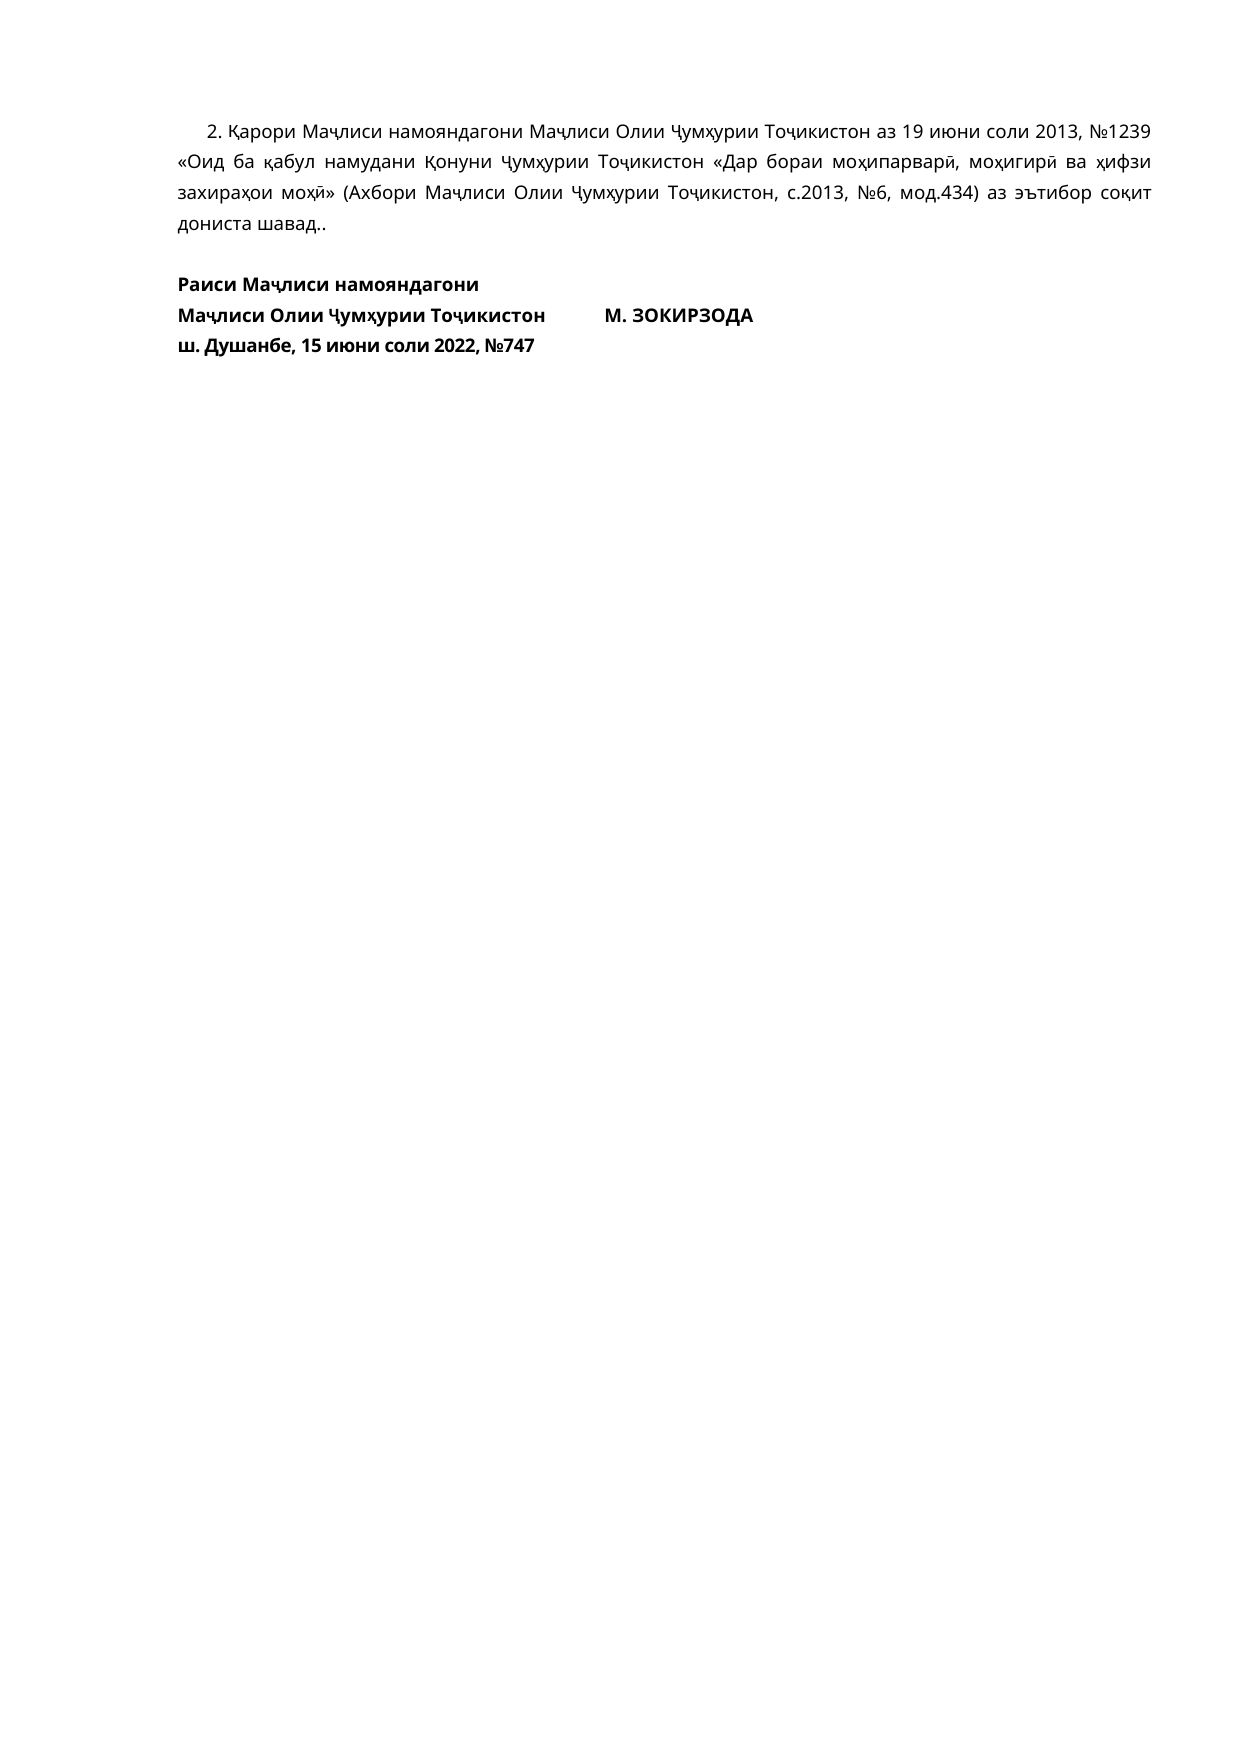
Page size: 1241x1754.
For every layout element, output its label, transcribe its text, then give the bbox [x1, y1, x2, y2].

text Раиси Маҷлиси намояндагони [177, 271, 1152, 297]
text ш. Душанбе, 15 июни соли 2022, №747 [177, 332, 1152, 358]
text 2. Қарори Маҷлиси намояндагони Маҷлиси Олии Ҷумҳурии Тоҷикистон аз 19 июни соли 2013, №1239 «Оид ба қабул намудани Қонуни Ҷумҳурии Тоҷикистон «Дар бораи моҳипарварӣ, моҳигирӣ ва ҳифзи захираҳои моҳӣ» (Ахбори Маҷлиси Олии Ҷумҳурии Тоҷикистон, с.2013, №6, мод.434) аз эътибор соқит дониста шавад.. [177, 118, 1152, 236]
text Маҷлиси Олии Ҷумҳурии Тоҷикистон М. Зокирзода [177, 302, 1152, 327]
